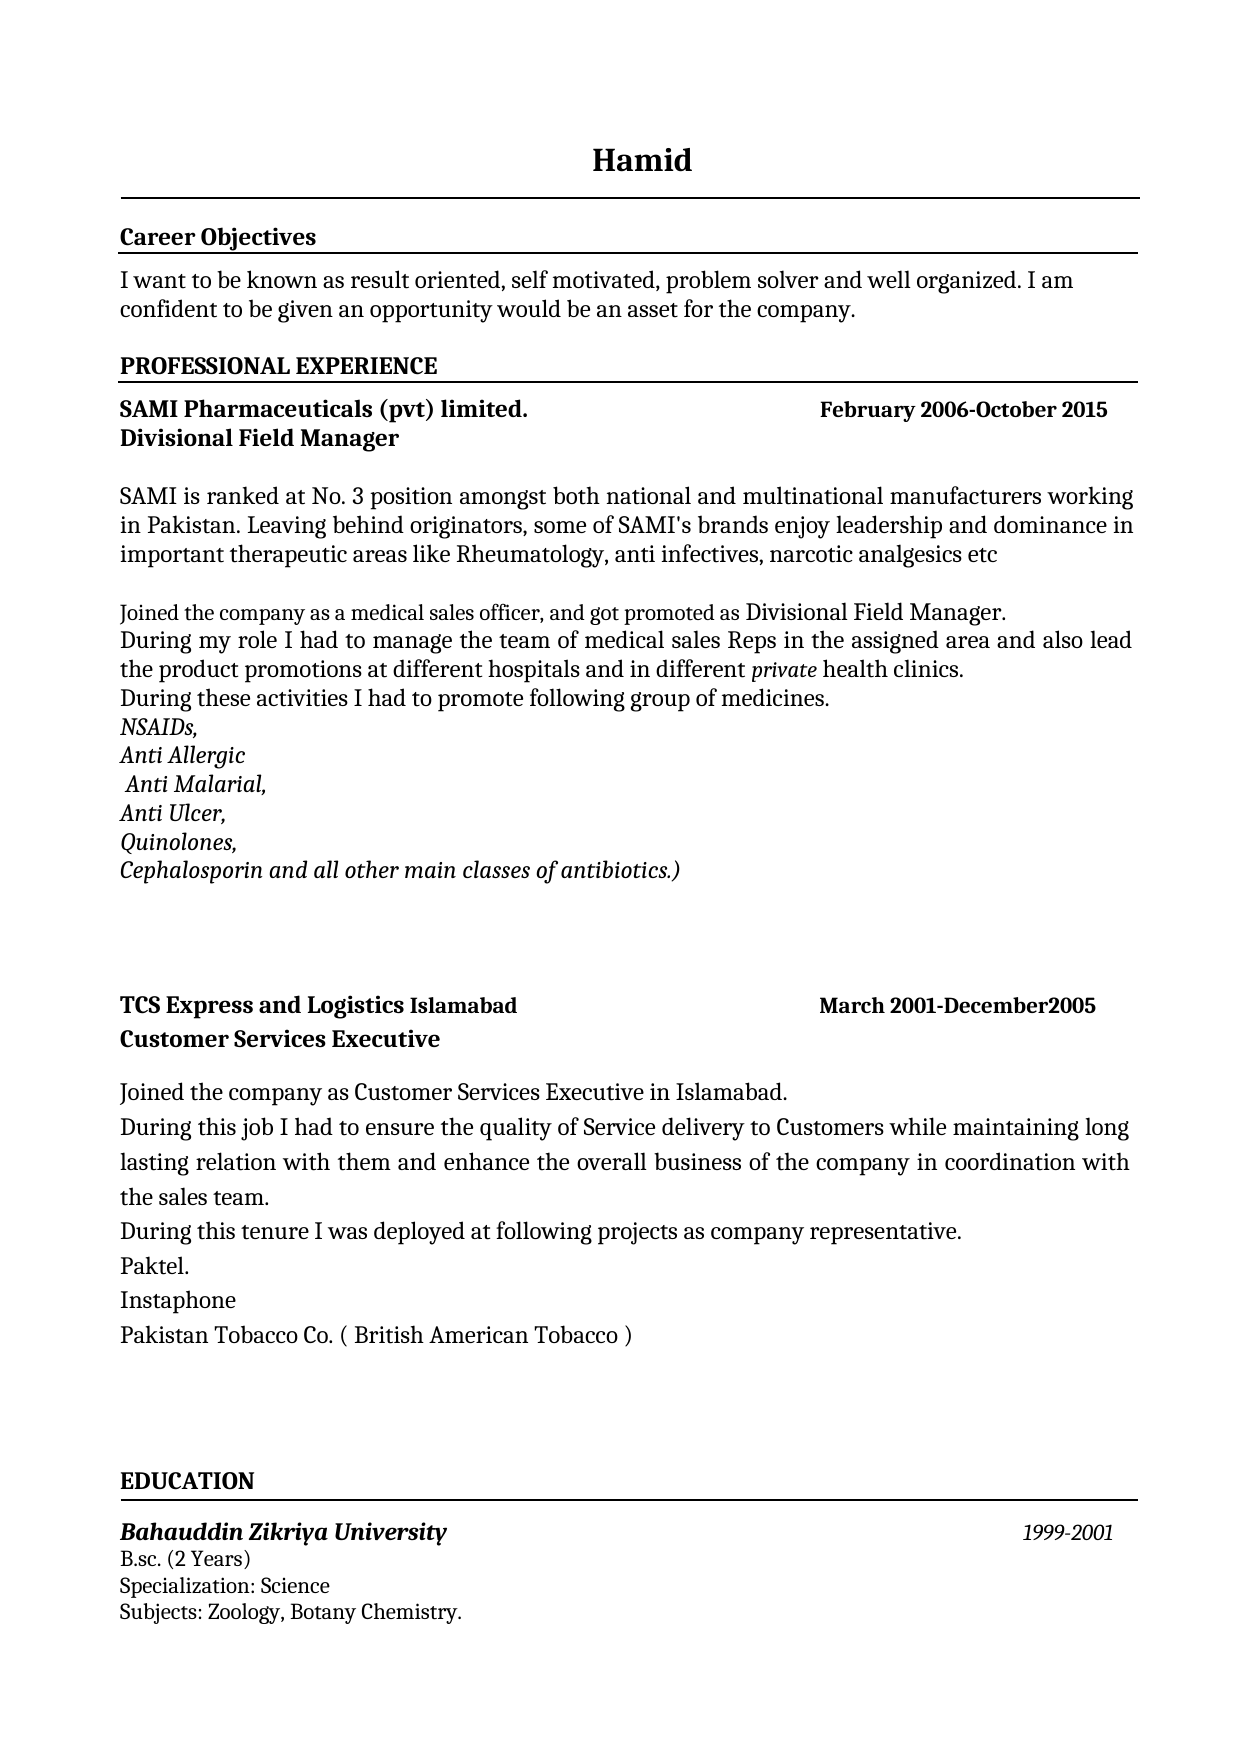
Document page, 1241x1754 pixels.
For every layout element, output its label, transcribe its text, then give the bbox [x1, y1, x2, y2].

text I want to be known as result oriented, self motivated, problem solver and well organized. I am confident to be given an opportunity would be an asset for the company. [120, 266, 1135, 323]
list B.sc. (2 Years) [120, 1546, 1135, 1572]
text Anti Malarial, [120, 770, 1135, 799]
text Cephalosporin and all other main classes of antibiotics.) [120, 856, 1135, 885]
text Pakistan Tobacco Co. ( British American Tobacco ) [120, 1321, 1131, 1350]
text SAMI Pharmaceuticals (pvt) limited. February 2006-October 2015 [120, 395, 1135, 424]
text During this tenure I was deployed at following projects as company representative. [120, 1217, 1131, 1246]
text During my role I had to manage the team of medical sales Reps in the assigned area and also lead the product promotions at different hospitals and in different private health clinics. [120, 626, 1135, 684]
text NSAIDs, [120, 712, 1135, 741]
list Bahauddin Zikriya University 1999-2001 [120, 1517, 1135, 1546]
text Anti Allergic [120, 741, 1135, 770]
text During these activities I had to promote following group of medicines. [120, 684, 1135, 712]
text Hamid [120, 141, 1135, 180]
text SAMI is ranked at No. 3 position amongst both national and multinational manufacturers working in Pakistan. Leaving behind originators, some of SAMI's brands enjoy leadership and dominance in important therapeutic areas like Rheumatology, anti infectives, narcotic analgesics etc [120, 482, 1135, 568]
text Quinolones, [120, 827, 1135, 856]
list Subjects: Zoology, Botany Chemistry. [120, 1599, 1135, 1625]
text Anti Ulcer, [120, 799, 1135, 827]
text PROFESSIONAL EXPERIENCE [120, 352, 1171, 381]
text Career Objectives [120, 223, 1171, 252]
text Paktel. [120, 1252, 1131, 1281]
text Instaphone [120, 1286, 1131, 1315]
text During this job I had to ensure the quality of Service delivery to Customers while maintaining long lasting relation with them and enhance the overall business of the company in coordination with the sales team. [120, 1113, 1131, 1211]
text Joined the company as Customer Services Executive in Islamabad. [120, 1078, 1131, 1107]
list Specialization: Science [120, 1572, 1135, 1599]
text Joined the company as a medical sales officer, and got promoted as Divisional Field Manager. [120, 597, 1135, 626]
text Divisional Field Manager [120, 424, 1135, 453]
list EDUCATION [120, 1467, 1171, 1496]
text TCS Express and Logistics Islamabad March 2001-December2005 Customer Services Executive [120, 991, 1135, 1053]
